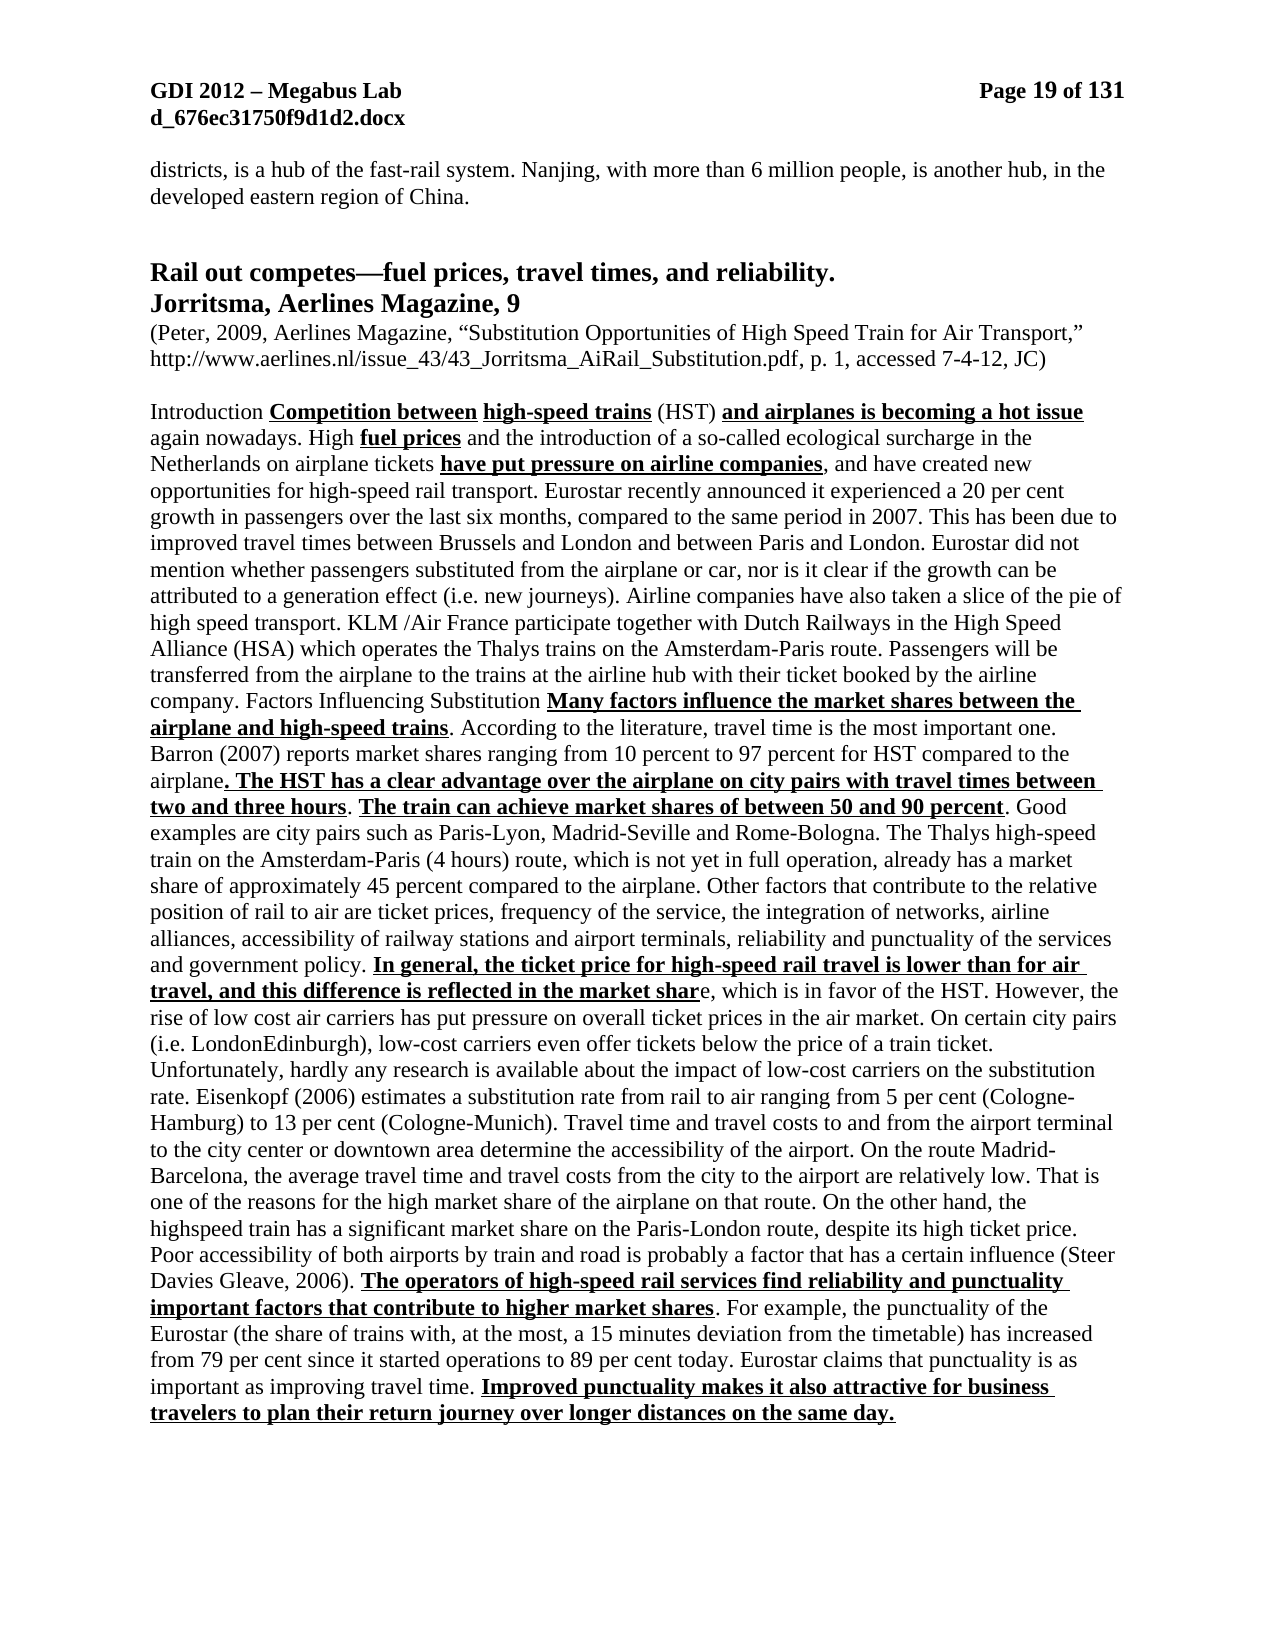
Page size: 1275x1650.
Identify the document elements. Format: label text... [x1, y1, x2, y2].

text (Peter, 2009, Aerlines Magazine, “Substitution Opportunities of High Speed Train for Air Transport,” http://www.aerlines.nl/issue_43/43_Jorritsma_AiRail_Substitution.pdf, p. 1, accessed 7-4-12, JC) [150, 319, 1125, 371]
text Jorritsma, Aerlines Magazine, 9 [150, 287, 1125, 319]
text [150, 156, 1125, 209]
subtitle Rail out competes—fuel prices, travel times, and reliability. [150, 256, 1125, 287]
text Introduction Competition between high-speed trains (HST) and airplanes is becoming a hot issue again nowadays. High fuel prices and the introduction of a so-called ecological surcharge in the Netherlands on airplane tickets have put pressure on airline companies, and have created new opportunities for high-speed rail transport. Eurostar recently announced it experienced a 20 per cent growth in passengers over the last six months, compared to the same period in 2007. This has been due to improved travel times between Brussels and London and between Paris and London. Eurostar did not mention whether passengers substituted from the airplane or car, nor is it clear if the growth can be attributed to a generation effect (i.e. new journeys). Airline companies have also taken a slice of the pie of high speed transport. KLM /Air France participate together with Dutch Railways in the High Speed Alliance (HSA) which operates the Thalys trains on the Amsterdam-Paris route. Passengers will be transferred from the airplane to the trains at the airline hub with their ticket booked by the airline company. Factors Influencing Substitution Many factors influence the market shares between the airplane and high-speed trains. According to the literature, travel time is the most important one. Barron (2007) reports market shares ranging from 10 percent to 97 percent for HST compared to the airplane. The HST has a clear advantage over the airplane on city pairs with travel times between two and three hours. The train can achieve market shares of between 50 and 90 percent. Good examples are city pairs such as Paris-Lyon, Madrid-Seville and Rome-Bologna. The Thalys high-speed train on the Amsterdam-Paris (4 hours) route, which is not yet in full operation, already has a market share of approximately 45 percent compared to the airplane. Other factors that contribute to the relative position of rail to air are ticket prices, frequency of the service, the integration of networks, airline alliances, accessibility of railway stations and airport terminals, reliability and punctuality of the services and government policy. In general, the ticket price for high-speed rail travel is lower than for air travel, and this difference is reflected in the market share, which is in favor of the HST. However, the rise of low cost air carriers has put pressure on overall ticket prices in the air market. On certain city pairs (i.e. LondonEdinburgh), low-cost carriers even offer tickets below the price of a train ticket. Unfortunately, hardly any research is available about the impact of low-cost carriers on the substitution rate. Eisenkopf (2006) estimates a substitution rate from rail to air ranging from 5 per cent (Cologne- Hamburg) to 13 per cent (Cologne-Munich). Travel time and travel costs to and from the airport terminal to the city center or downtown area determine the accessibility of the airport. On the route Madrid-Barcelona, the average travel time and travel costs from the city to the airport are relatively low. That is one of the reasons for the high market share of the airplane on that route. On the other hand, the highspeed train has a significant market share on the Paris-London route, despite its high ticket price. Poor accessibility of both airports by train and road is probably a factor that has a certain influence (Steer Davies Gleave, 2006). The operators of high-speed rail services find reliability and punctuality important factors that contribute to higher market shares. For example, the punctuality of the Eurostar (the share of trains with, at the most, a 15 minutes deviation from the timetable) has increased from 79 per cent since it started operations to 89 per cent today. Eurostar claims that punctuality is as important as improving travel time. Improved punctuality makes it also attractive for business travelers to plan their return journey over longer distances on the same day. [150, 398, 1125, 1426]
